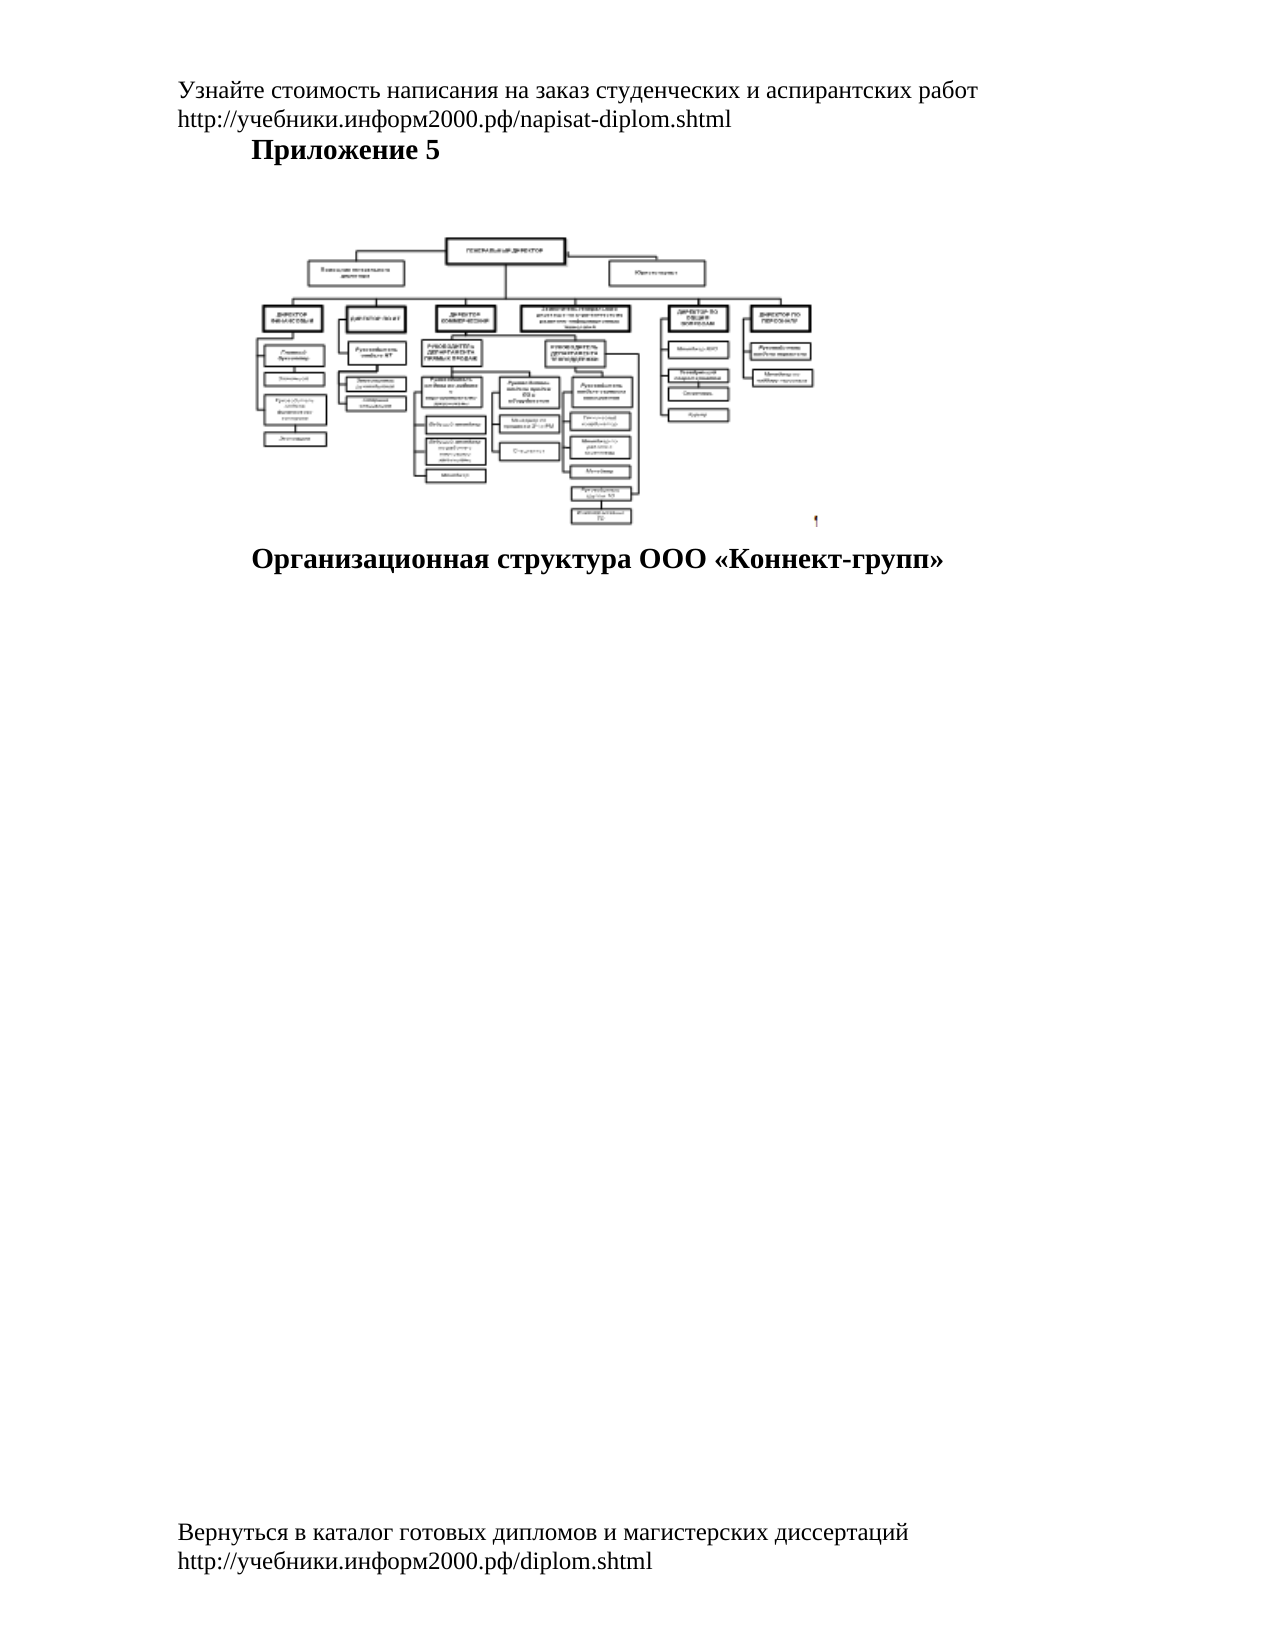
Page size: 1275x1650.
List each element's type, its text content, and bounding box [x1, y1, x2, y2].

subtitle Приложение 5 [177, 132, 1186, 166]
subtitle Организационная структура ООО «Коннект-групп» [177, 541, 1186, 575]
